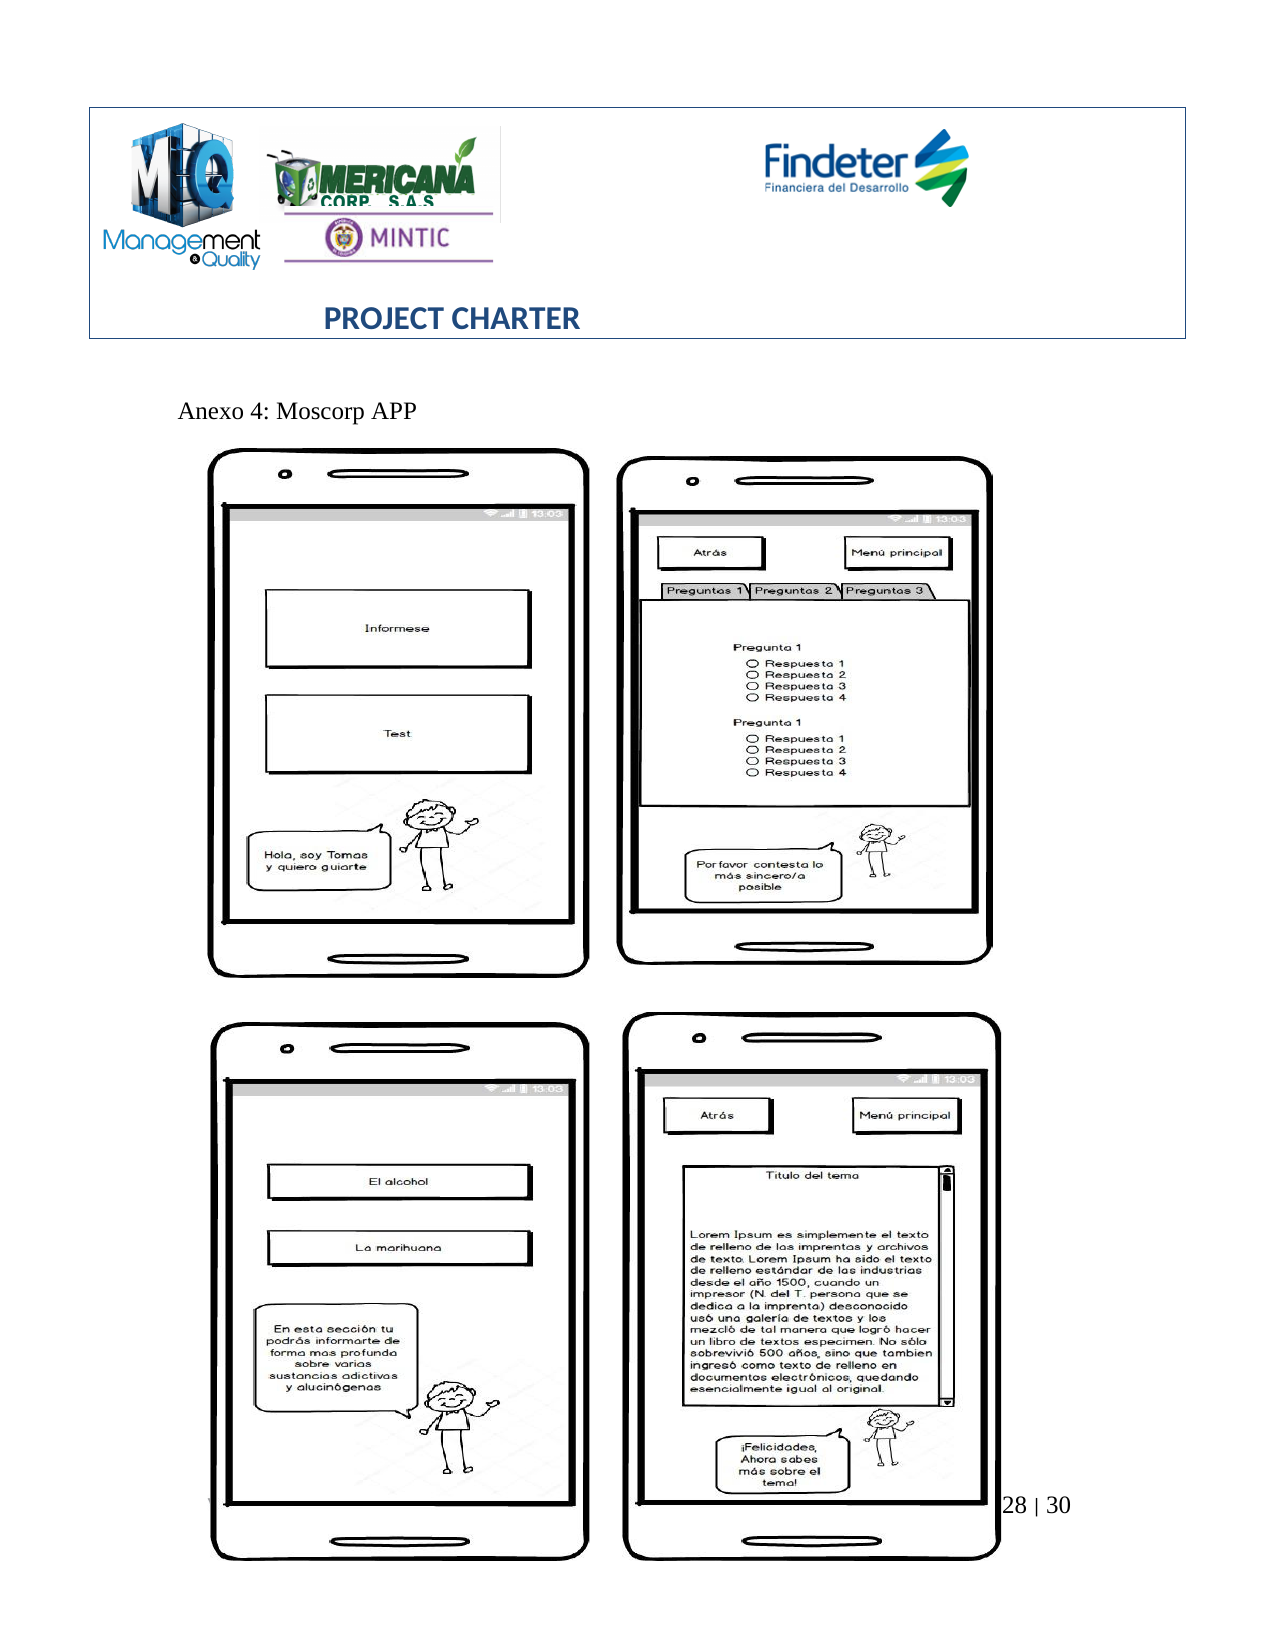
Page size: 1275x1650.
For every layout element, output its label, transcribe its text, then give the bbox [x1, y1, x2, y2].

picture [615, 456, 993, 965]
picture [621, 1012, 1002, 1561]
picture [206, 448, 590, 978]
picture [102, 115, 501, 273]
picture [207, 1022, 590, 1561]
text Anexo 4: Moscorp APP [177, 396, 1098, 425]
picture [765, 129, 969, 207]
